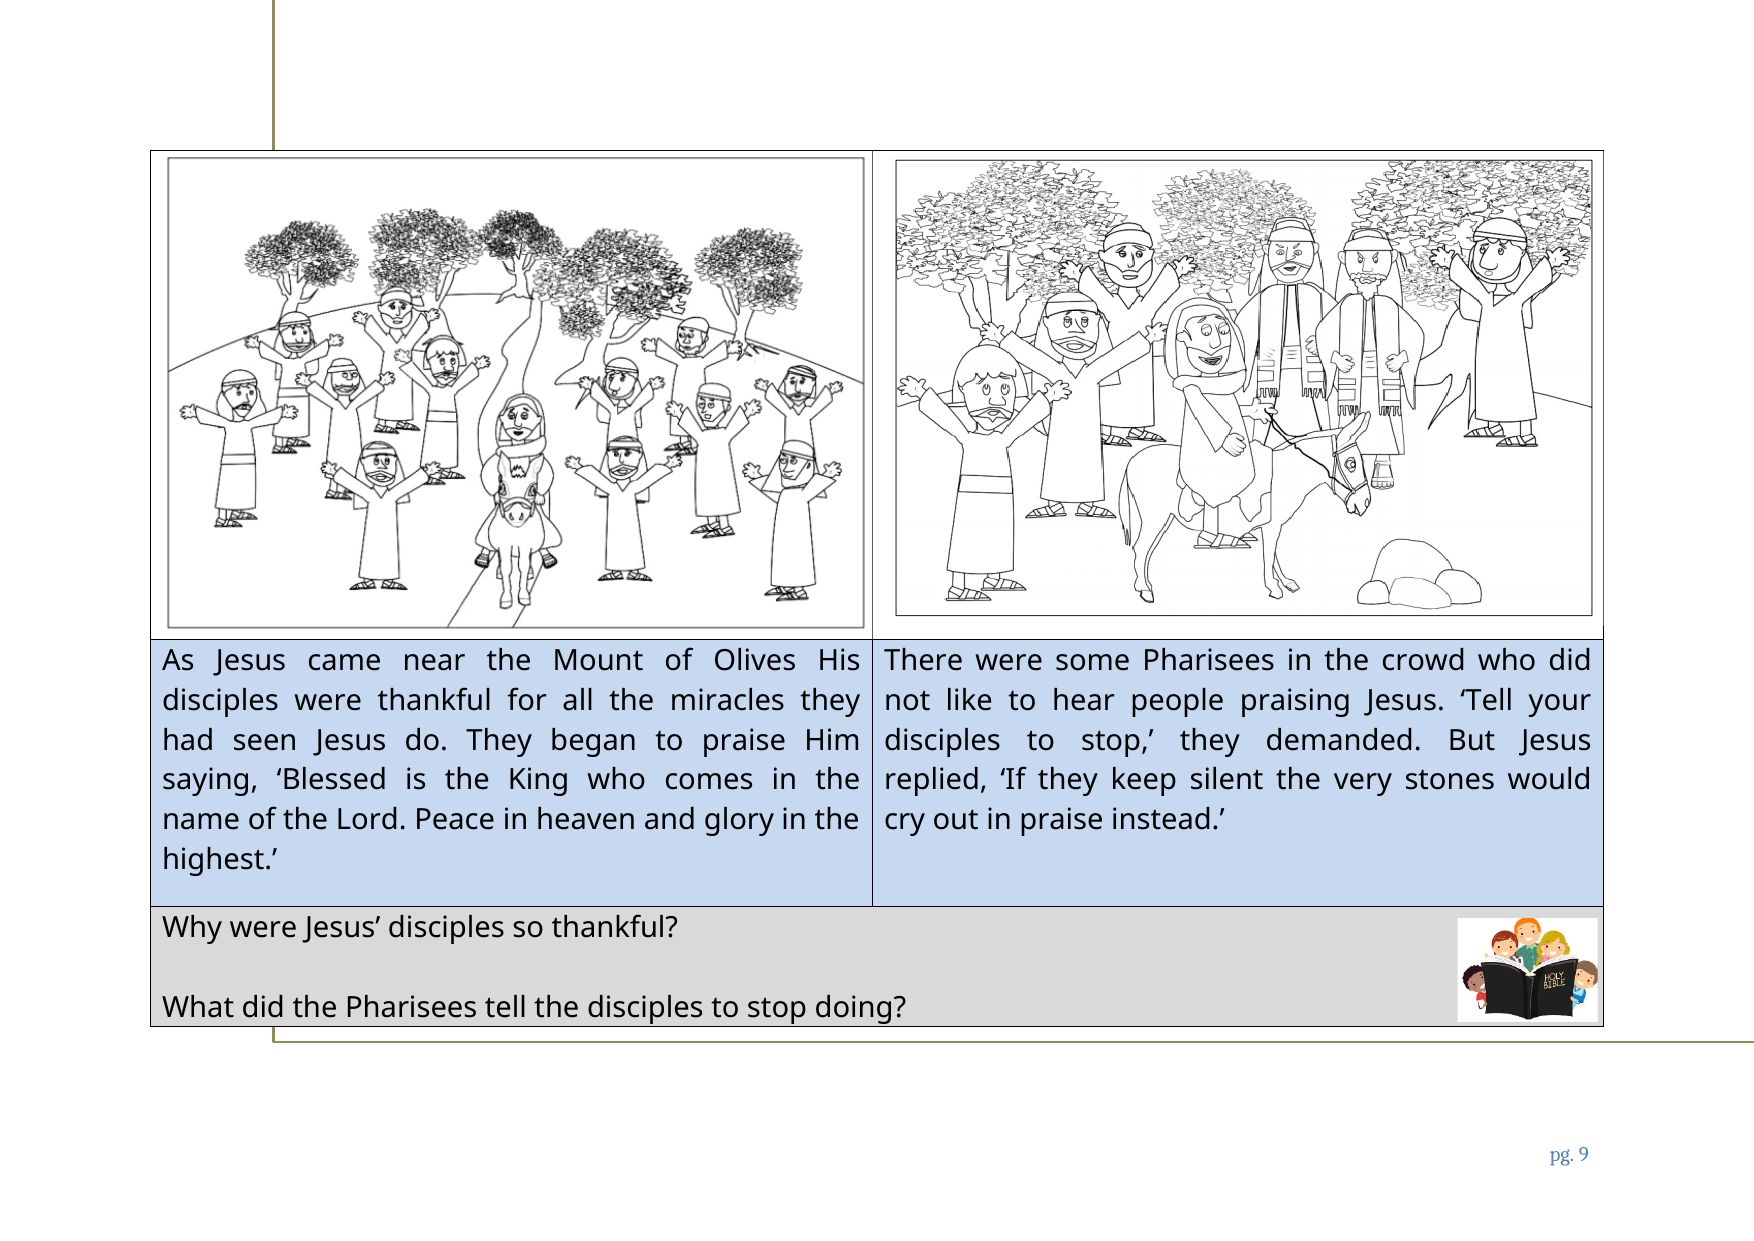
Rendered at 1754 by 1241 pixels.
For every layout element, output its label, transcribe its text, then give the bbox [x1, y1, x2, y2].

picture [883, 151, 1604, 626]
picture [1457, 918, 1598, 1022]
table_cell Why were Jesus’ disciples so thankful? What did the Pharisees tell the disciples to stop doing? [151, 907, 1603, 1026]
table_cell There were some Pharisees in the crowd who did not like to hear people praising Jesus. ‘Tell your disciples to stop,’ they demanded. But Jesus replied, ‘If they keep silent the very stones would cry out in praise instead.’ [873, 640, 1603, 906]
table_cell As Jesus came near the Mount of Olives His disciples were thankful for all the miracles they had seen Jesus do. They began to praise Him saying, ‘Blessed is the King who comes in the name of the Lord. Peace in heaven and glory in the highest.’ [151, 640, 872, 906]
table_header [151, 151, 161, 638]
picture [161, 151, 873, 639]
table_header [873, 151, 1603, 638]
